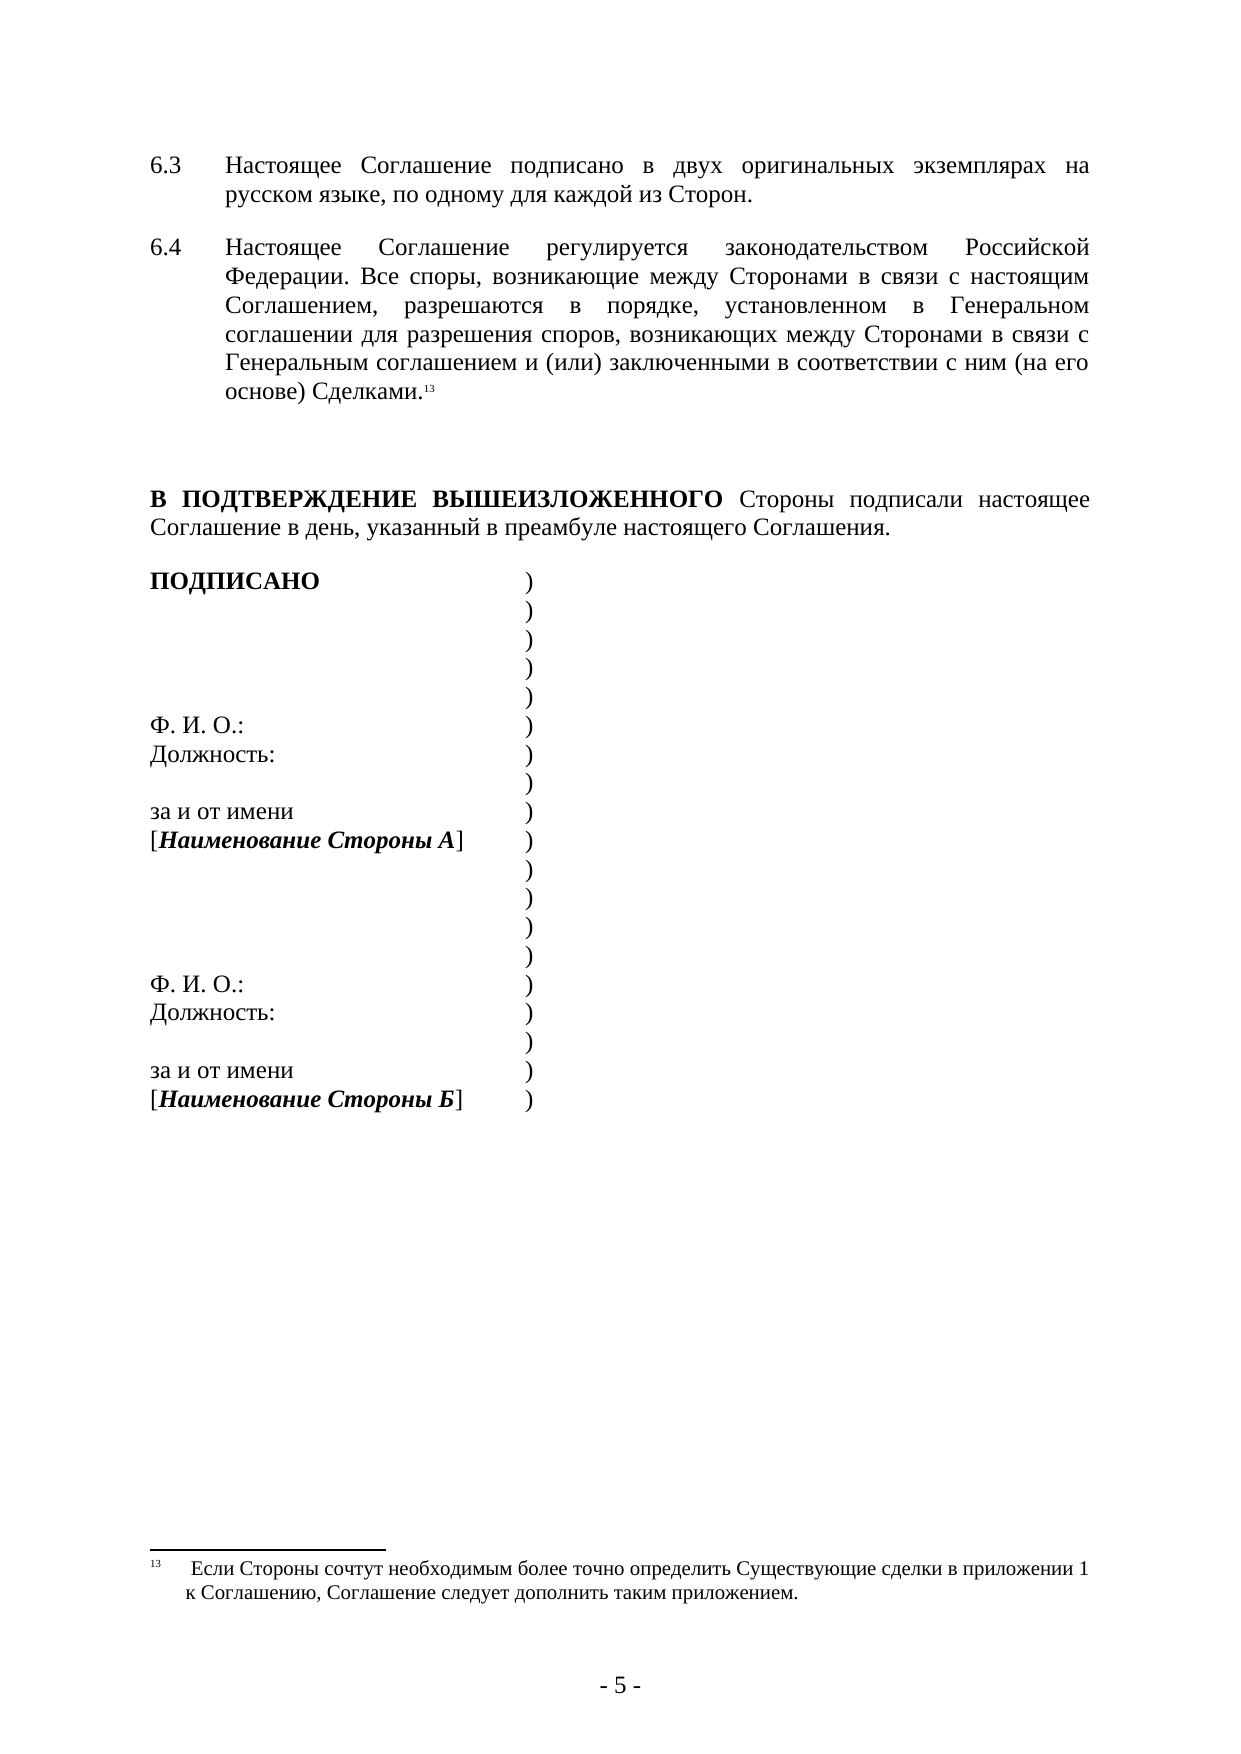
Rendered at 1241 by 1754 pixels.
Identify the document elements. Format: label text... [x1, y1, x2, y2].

text за и от имени ) [150, 1055, 1090, 1084]
text Настоящее Соглашение подписано в двух оригинальных экземплярах на русском языке, по одному для каждой из Сторон. [150, 150, 1090, 207]
text Должность: ) [150, 997, 1090, 1026]
text ) [150, 652, 1090, 681]
text ) [150, 624, 1090, 652]
text ПОДПИСАНО ) [150, 566, 1090, 595]
text ) [150, 681, 1090, 710]
text В ПОДТВЕРЖДЕНИЕ ВЫШЕИЗЛОЖЕННОГО Стороны подписали настоящее Соглашение в день, указанный в преамбуле настоящего Соглашения. [150, 484, 1090, 541]
text [Наименование Стороны Б] ) [150, 1084, 1090, 1112]
text Ф. И. О.: ) [150, 969, 1090, 997]
text ) [150, 882, 1090, 911]
text Ф. И. О.: ) [150, 710, 1090, 739]
text [Наименование Стороны А] ) [150, 825, 1090, 854]
text ) [150, 595, 1090, 624]
text за и от имени ) [150, 796, 1090, 825]
text ) [150, 854, 1090, 882]
text ) [150, 911, 1090, 940]
text Должность: ) [150, 739, 1090, 767]
text ) [150, 1026, 1090, 1055]
text ) [150, 940, 1090, 969]
text ) [150, 767, 1090, 796]
text Настоящее Соглашение регулируется законодательством Российской Федерации. Все споры, возникающие между Сторонами в связи с настоящим Соглашением, разрешаются в порядке, установленном в Генеральном соглашении для разрешения споров, возникающих между Сторонами в связи с Генеральным соглашением и (или) заключенными в соответствии с ним (на его основе) Сделками. [150, 232, 1090, 405]
